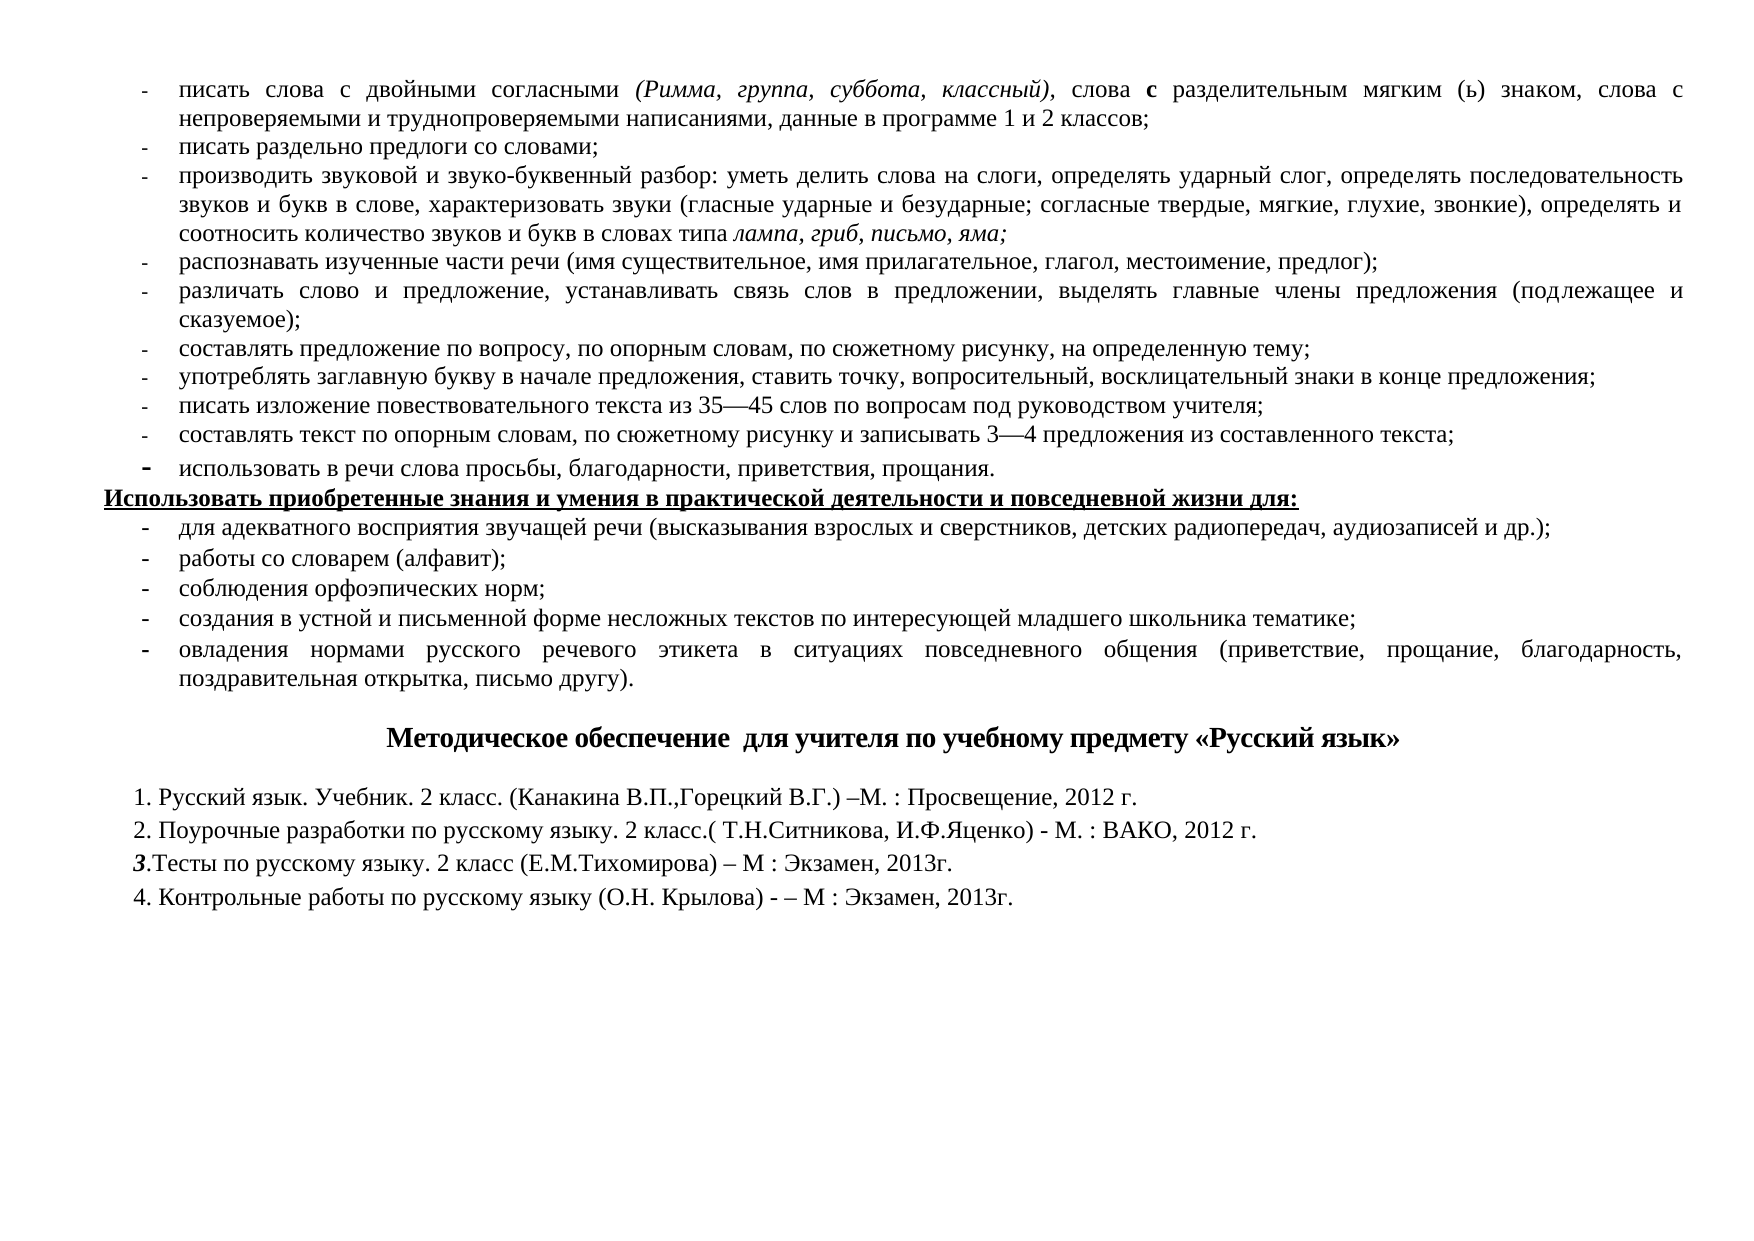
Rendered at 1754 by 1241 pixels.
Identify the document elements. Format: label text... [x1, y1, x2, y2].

list 1. Русский язык. Учебник. 2 класс. (Канакина В.П.,Горецкий В.Г.) –М. : Просвещение, 2012 г. 2. Поурочные разработки по русскому языку. 2 класс.( Т.Н.Ситникова, И.Ф.Яценко) - М. : ВАКО, 2012 г. [133, 782, 1683, 844]
list производить звуковой и звуко-буквенный разбор: уметь делить слова на слоги, определять ударный слог, определять последовательность звуков и букв в слове, характеризовать звуки (гласные ударные и безударные; согласные твердые, мягкие, глухие, звонкие), определять и соотносить количество звуков и букв в словах типа лампа, гриб, письмо, яма; [141, 160, 1683, 246]
list употреблять заглавную букву в начале предложения, ставить точку, вопросительный, восклицательный знаки в конце предложения; [141, 361, 1683, 390]
list распознавать изученные части речи (имя существительное, имя прилагательное, глагол, местоимение, предлог); [141, 246, 1683, 275]
list создания в устной и письменной форме несложных текстов по интересующей младшего школьника тематике; [141, 603, 1683, 632]
list для адекватного восприятия звучащей речи (высказывания взрослых и сверстников, детских радиопередач, аудиозаписей и др.); [141, 512, 1683, 541]
list использовать в речи слова просьбы, благодарности, приветствия, прощания. [141, 448, 1683, 483]
list различать слово и предложение, устанавливать связь слов в предложении, выделять главные члены предложения (подлежащее и сказуемое); [141, 275, 1683, 333]
list овладения нормами русского речевого этикета в ситуациях повседневного общения (приветствие, прощание, благодарность, поздравительная открытка, письмо другу). [141, 634, 1683, 691]
list 4. Контрольные работы по русскому языку (О.Н. Крылова) - – М : Экзамен, 2013г. [133, 882, 1683, 910]
subtitle Методическое обеспечение для учителя по учебному предмету «Русский язык» [103, 720, 1683, 754]
list 3.Тесты по русскому языку. 2 класс (Е.М.Тихомирова) – М : Экзамен, 2013г. [133, 848, 1683, 877]
list соблюдения орфоэпических норм; [141, 573, 1683, 602]
list составлять текст по опорным словам, по сюжетному рисунку и записывать 3—4 предложения из составленного текста; [141, 419, 1683, 448]
text Использовать приобретенные знания и умения в практической деятельности и повседневной жизни для: [103, 483, 1683, 512]
list писать слова с двойными согласными (Римма, группа, суббота, классный), слова с разделительным мягким (ь) знаком, слова с непроверяемыми и труднопроверяемыми написаниями, данные в программе 1 и 2 классов; [141, 74, 1683, 131]
list составлять предложение по вопросу, по опорным словам, по сюжетному рисунку, на определенную тему; [141, 333, 1683, 361]
list писать изложение повествовательного текста из 35—45 слов по вопросам под руководством учителя; [141, 390, 1683, 419]
list работы со словарем (алфавит); [141, 543, 1683, 571]
list писать раздельно предлоги со словами; [141, 131, 1683, 160]
